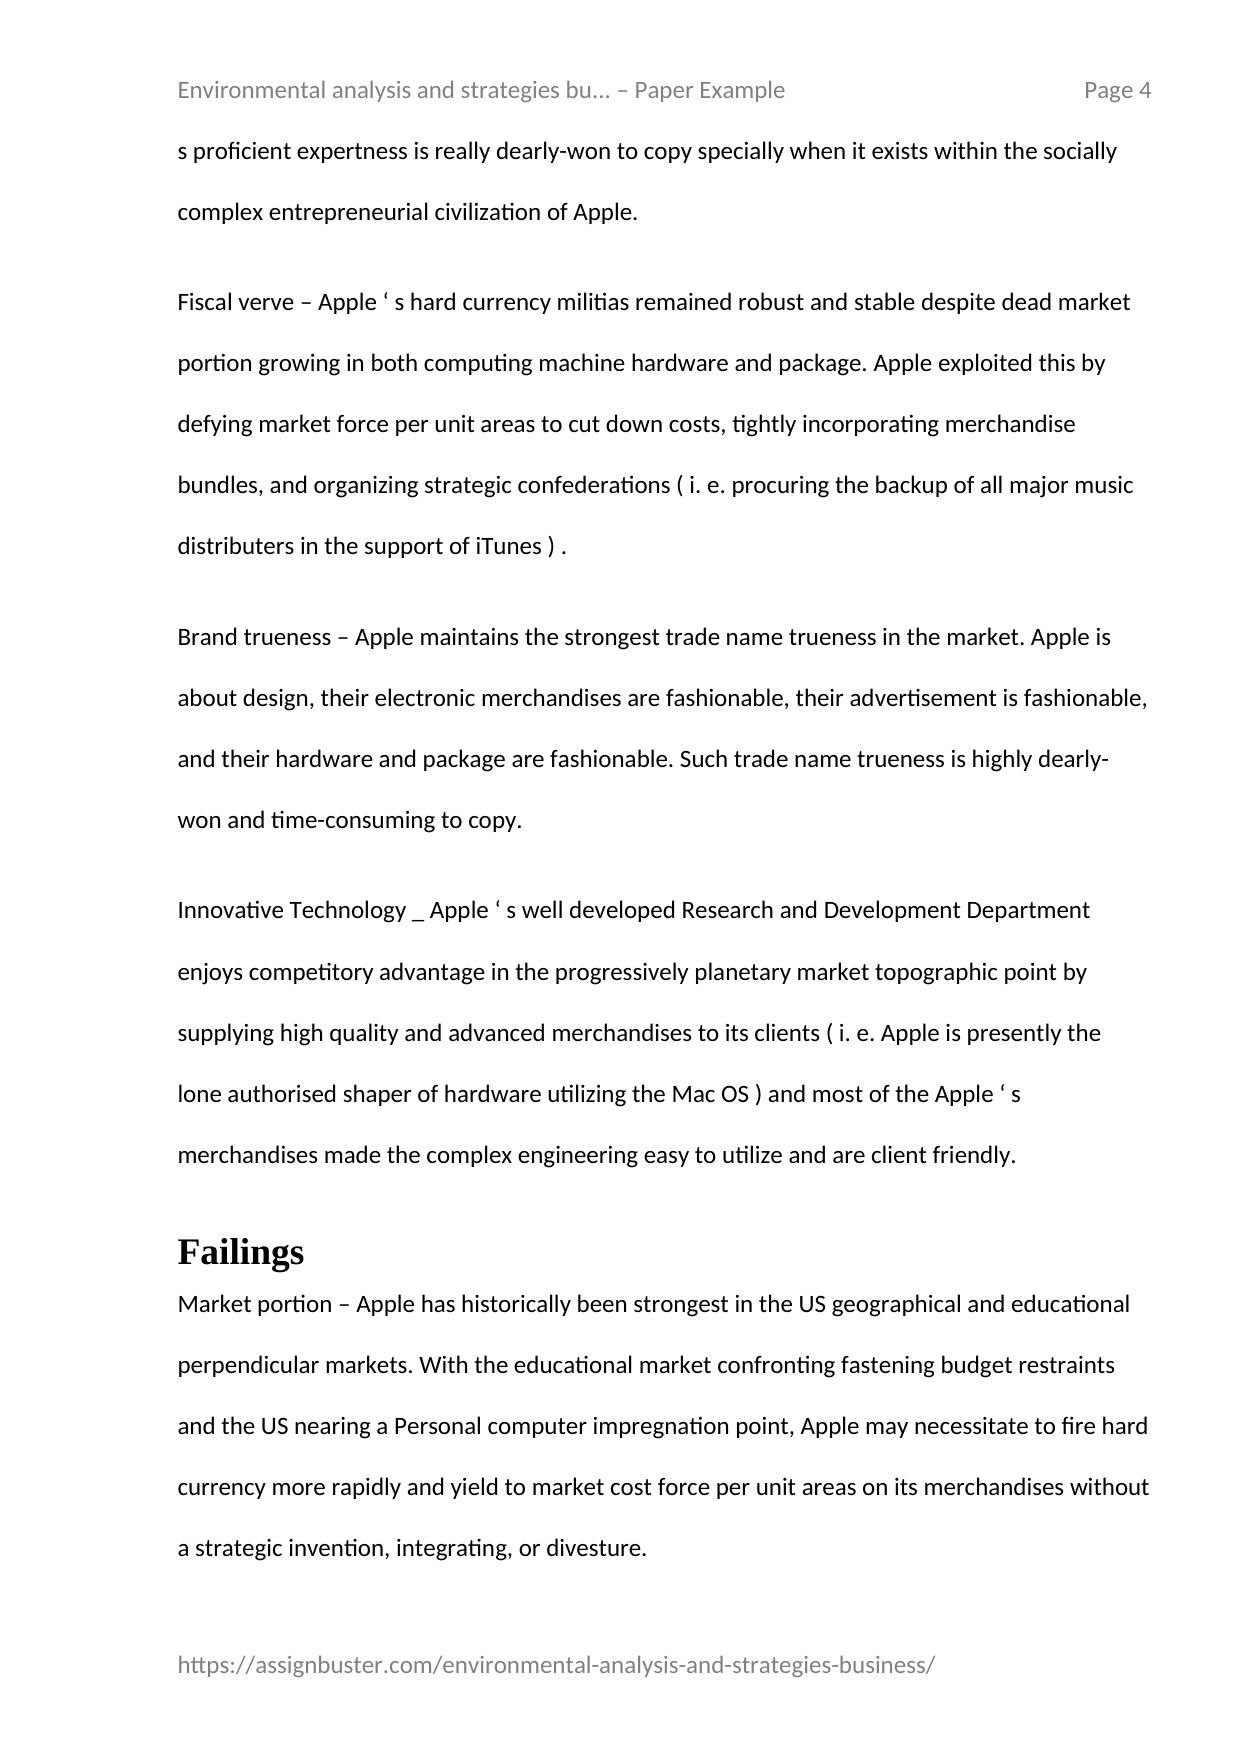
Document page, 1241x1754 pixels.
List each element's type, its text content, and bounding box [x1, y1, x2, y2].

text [177, 135, 1152, 226]
text Fiscal verve – Apple ‘ s hard currency militias remained robust and stable despite dead market portion growing in both computing machine hardware and package. Apple exploited this by defying market force per unit areas to cut down costs, tightly incorporating merchandise bundles, and organizing strategic confederations ( i. e. procuring the backup of all major music distributers in the support of iTunes ) . [177, 286, 1152, 561]
text Innovative Technology _ Apple ‘ s well developed Research and Development Department enjoys competitory advantage in the progressively planetary market topographic point by supplying high quality and advanced merchandises to its clients ( i. e. Apple is presently the lone authorised shaper of hardware utilizing the Mac OS ) and most of the Apple ‘ s merchandises made the complex engineering easy to utilize and are client friendly. [177, 895, 1152, 1169]
text Brand trueness – Apple maintains the strongest trade name trueness in the market. Apple is about design, their electronic merchandises are fashionable, their advertisement is fashionable, and their hardware and package are fashionable. Such trade name trueness is highly dearly-won and time-consuming to copy. [177, 621, 1152, 835]
subtitle Failings [177, 1229, 1152, 1272]
text Market portion – Apple has historically been strongest in the US geographical and educational perpendicular markets. With the educational market confronting fastening budget restraints and the US nearing a Personal computer impregnation point, Apple may necessitate to fire hard currency more rapidly and yield to market cost force per unit areas on its merchandises without a strategic invention, integrating, or divesture. [177, 1288, 1152, 1563]
